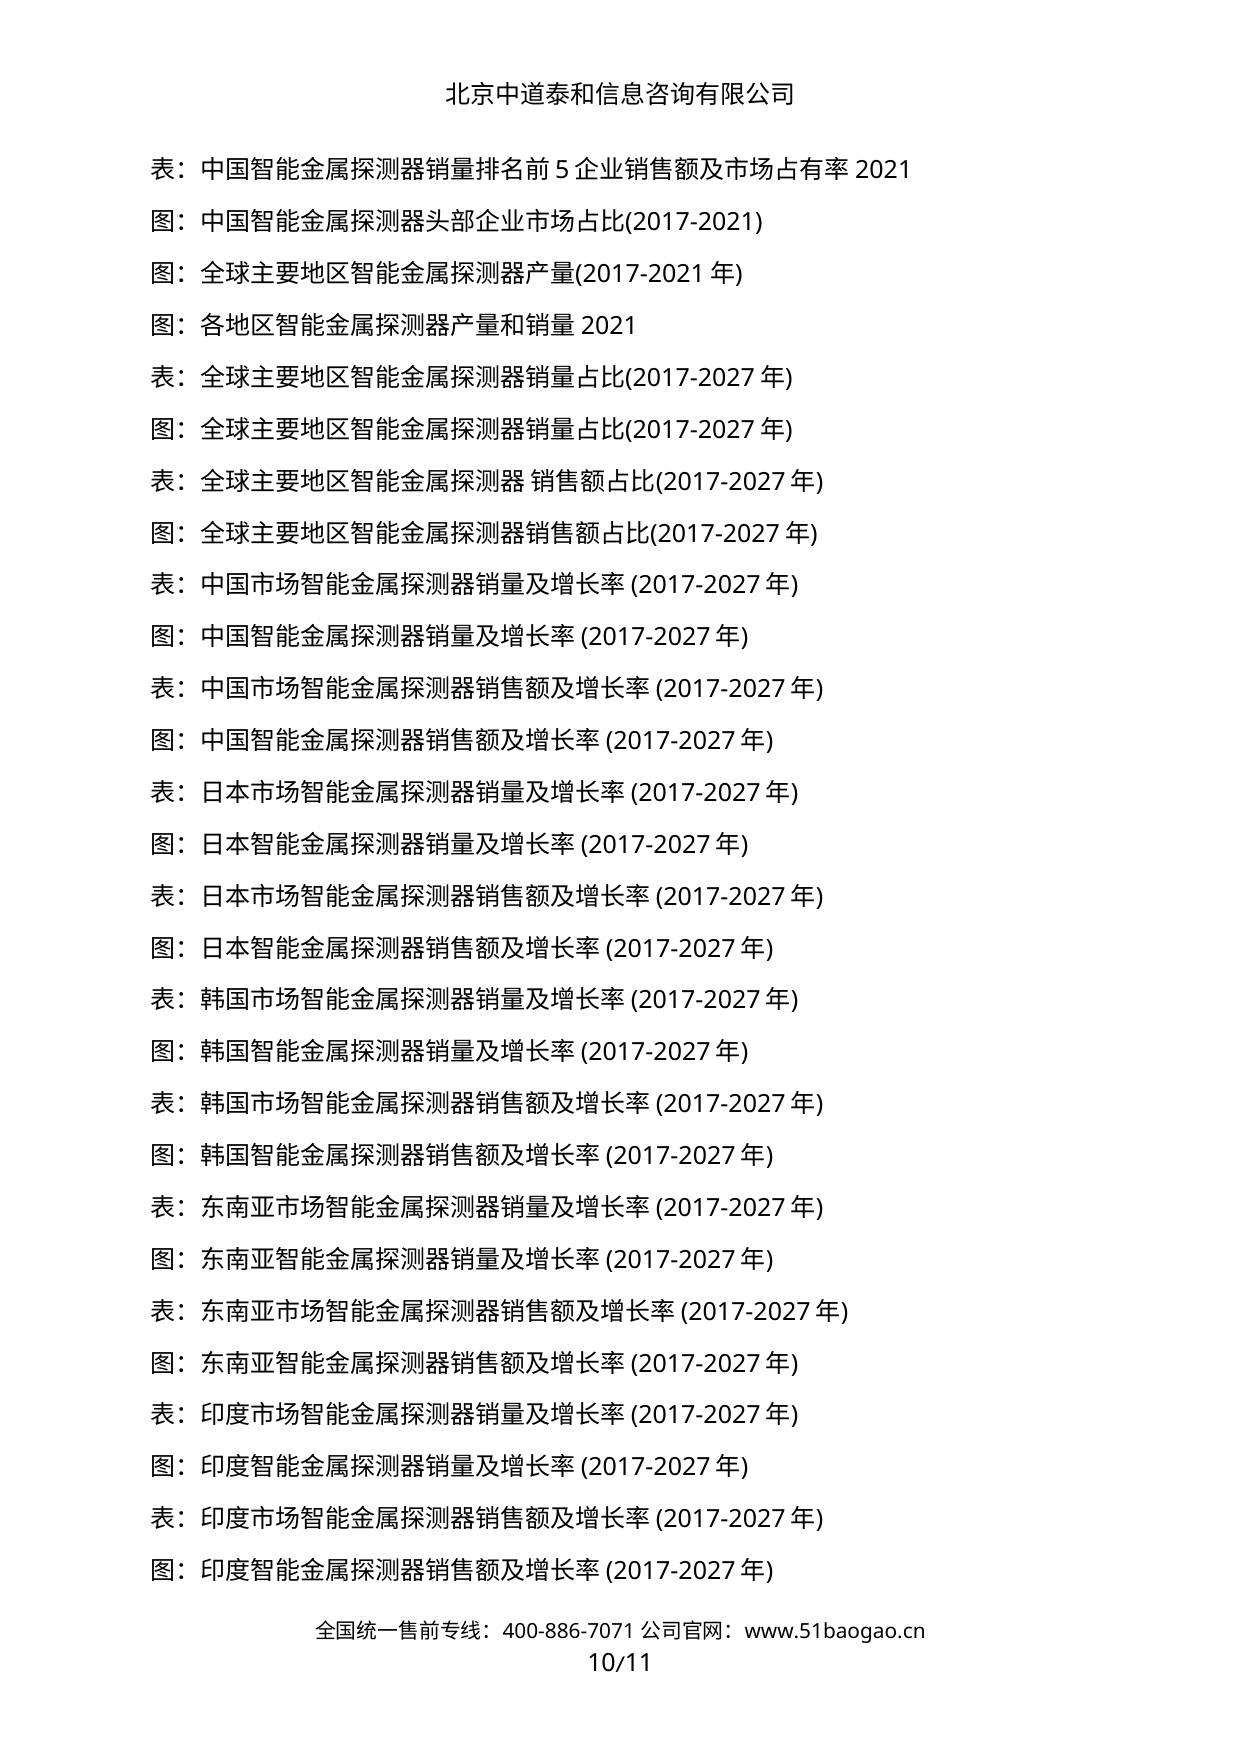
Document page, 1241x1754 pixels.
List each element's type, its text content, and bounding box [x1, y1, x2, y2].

text 图：韩国智能金属探测器销售额及增长率 (2017-2027年) [150, 1136, 1090, 1172]
text 表：中国智能金属探测器销量排名前5企业销售额及市场占有率 2021 [150, 150, 1090, 186]
text 表：中国市场智能金属探测器销量及增长率 (2017-2027年) [150, 565, 1090, 601]
text 图：中国智能金属探测器销售额及增长率 (2017-2027年) [150, 721, 1090, 757]
text 图：印度智能金属探测器销售额及增长率 (2017-2027年) [150, 1551, 1090, 1587]
text 图：印度智能金属探测器销量及增长率 (2017-2027年) [150, 1447, 1090, 1483]
text 图：中国智能金属探测器头部企业市场占比(2017-2021) [150, 202, 1090, 238]
text 表：韩国市场智能金属探测器销量及增长率 (2017-2027年) [150, 980, 1090, 1016]
text 表：印度市场智能金属探测器销售额及增长率 (2017-2027年) [150, 1499, 1090, 1535]
text 表：日本市场智能金属探测器销量及增长率 (2017-2027年) [150, 772, 1090, 809]
text 表：中国市场智能金属探测器销售额及增长率 (2017-2027年) [150, 669, 1090, 705]
text 图：中国智能金属探测器销量及增长率 (2017-2027年) [150, 617, 1090, 653]
text 表：全球主要地区智能金属探测器 销售额占比(2017-2027年) [150, 461, 1090, 497]
text 图：韩国智能金属探测器销量及增长率 (2017-2027年) [150, 1032, 1090, 1068]
text 图：东南亚智能金属探测器销量及增长率 (2017-2027年) [150, 1239, 1090, 1276]
text 表：日本市场智能金属探测器销售额及增长率 (2017-2027年) [150, 876, 1090, 912]
text 表：东南亚市场智能金属探测器销量及增长率 (2017-2027年) [150, 1187, 1090, 1224]
text 图：日本智能金属探测器销量及增长率 (2017-2027年) [150, 824, 1090, 861]
text 表：韩国市场智能金属探测器销售额及增长率 (2017-2027年) [150, 1084, 1090, 1120]
text 表：东南亚市场智能金属探测器销售额及增长率 (2017-2027年) [150, 1291, 1090, 1327]
text 图：各地区智能金属探测器产量和销量 2021 [150, 306, 1090, 342]
text 图：全球主要地区智能金属探测器销售额占比(2017-2027年) [150, 513, 1090, 549]
text 图：全球主要地区智能金属探测器销量占比(2017-2027年) [150, 409, 1090, 446]
text 图：东南亚智能金属探测器销售额及增长率 (2017-2027年) [150, 1343, 1090, 1379]
text 图：日本智能金属探测器销售额及增长率 (2017-2027年) [150, 928, 1090, 964]
text 图：全球主要地区智能金属探测器产量(2017-2021年) [150, 254, 1090, 290]
text 表：印度市场智能金属探测器销量及增长率 (2017-2027年) [150, 1395, 1090, 1431]
text 表：全球主要地区智能金属探测器销量占比(2017-2027年) [150, 357, 1090, 394]
